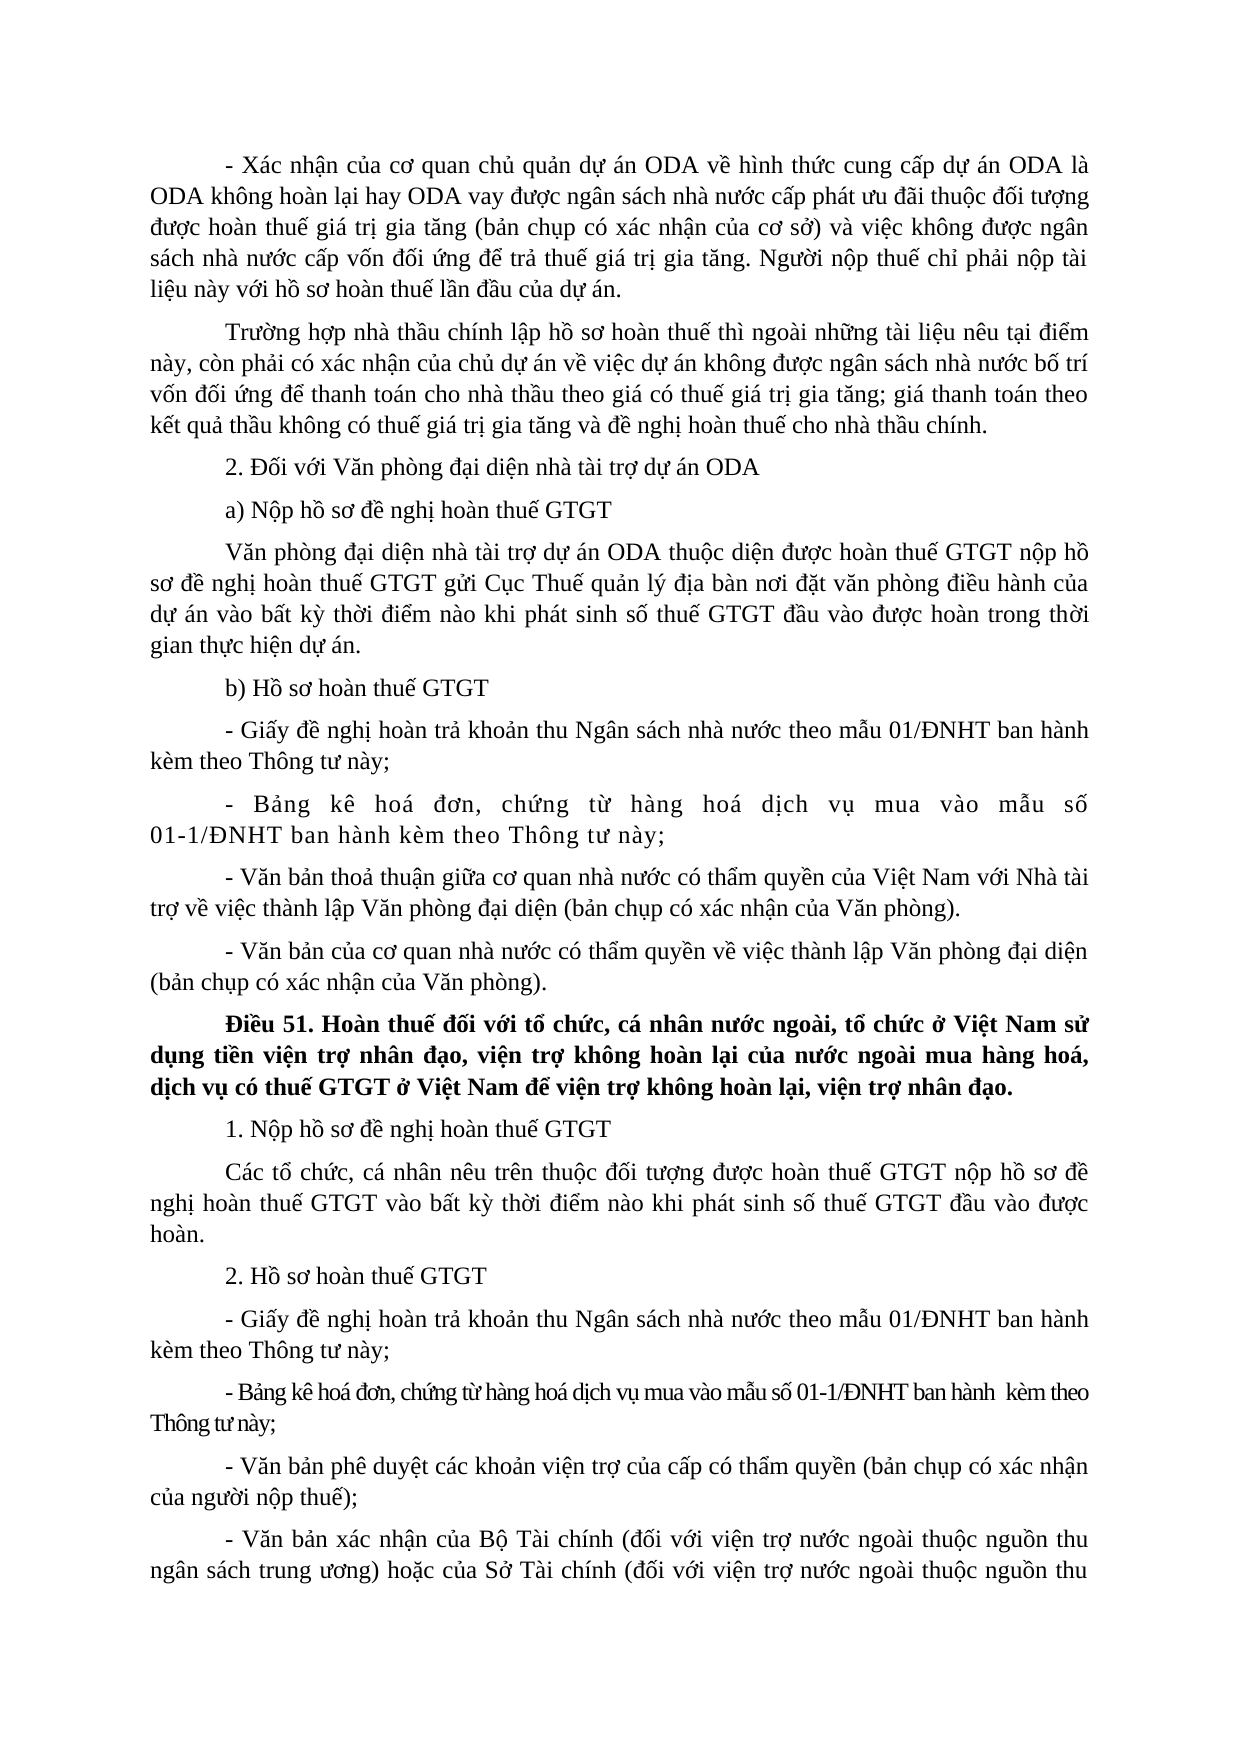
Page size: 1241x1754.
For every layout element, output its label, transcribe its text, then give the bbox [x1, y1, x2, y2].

text - Văn bản của cơ quan nhà nước có thẩm quyền về việc thành lập Văn phòng đại diện (bản chụp có xác nhận của Văn phòng). [150, 936, 1090, 996]
text b) Hồ sơ hoàn thuế GTGT [150, 673, 1090, 702]
text Văn phòng đại diện nhà tài trợ dự án ODA thuộc diện được hoàn thuế GTGT nộp hồ sơ đề nghị hoàn thuế GTGT gửi Cục Thuế quản lý địa bàn nơi đặt văn phòng điều hành của dự án vào bất kỳ thời điểm nào khi phát sinh số thuế GTGT đầu vào được hoàn trong thời gian thực hiện dự án. [150, 537, 1090, 659]
text - Văn bản phê duyệt các khoản viện trợ của cấp có thẩm quyền (bản chụp có xác nhận của người nộp thuế); [150, 1451, 1090, 1511]
text 2. Đối với Văn phòng đại diện nhà tài trợ dự án ODA [150, 452, 1090, 481]
text - Văn bản thoả thuận giữa cơ quan nhà nước có thẩm quyền của Việt Nam với Nhà tài trợ về việc thành lập Văn phòng đại diện (bản chụp có xác nhận của Văn phòng). [150, 862, 1090, 922]
text - Xác nhận của cơ quan chủ quản dự án ODA về hình thức cung cấp dự án ODA là ODA không hoàn lại hay ODA vay được ngân sách nhà nước cấp phát ưu đãi thuộc đối tượng được hoàn thuế giá trị gia tăng (bản chụp có xác nhận của cơ sở) và việc không được ngân sách nhà nước cấp vốn đối ứng để trả thuế giá trị gia tăng. Người nộp thuế chỉ phải nộp tài liệu này với hồ sơ hoàn thuế lần đầu của dự án. [150, 150, 1090, 303]
text - Bảng kê hoá đơn, chứng từ hàng hoá dịch vụ mua vào mẫu số 01-1/ĐNHT ban hành kèm theo Thông tư này; [150, 1377, 1090, 1437]
text - Bảng kê hoá đơn, chứng từ hàng hoá dịch vụ mua vào mẫu số 01-1/ĐNHT ban hành kèm theo Thông tư này; [150, 789, 1090, 849]
text 1. Nộp hồ sơ đề nghị hoàn thuế GTGT [150, 1114, 1090, 1143]
text Điều 51. Hoàn thuế đối với tổ chức, cá nhân nước ngoài, tổ chức ở Việt Nam sử dụng tiền viện trợ nhân đạo, viện trợ không hoàn lại của nước ngoài mua hàng hoá, dịch vụ có thuế GTGT ở Việt Nam để viện trợ không hoàn lại, viện trợ nhân đạo. [150, 1009, 1090, 1100]
text - Giấy đề nghị hoàn trả khoản thu Ngân sách nhà nước theo mẫu 01/ĐNHT ban hành kèm theo Thông tư này; [150, 715, 1090, 775]
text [150, 1524, 1090, 1584]
text a) Nộp hồ sơ đề nghị hoàn thuế GTGT [150, 495, 1090, 523]
text 2. Hồ sơ hoàn thuế GTGT [150, 1261, 1090, 1290]
text - Giấy đề nghị hoàn trả khoản thu Ngân sách nhà nước theo mẫu 01/ĐNHT ban hành kèm theo Thông tư này; [150, 1304, 1090, 1363]
text Trường hợp nhà thầu chính lập hồ sơ hoàn thuế thì ngoài những tài liệu nêu tại điểm này, còn phải có xác nhận của chủ dự án về việc dự án không được ngân sách nhà nước bố trí vốn đối ứng để thanh toán cho nhà thầu theo giá có thuế giá trị gia tăng; giá thanh toán theo kết quả thầu không có thuế giá trị gia tăng và đề nghị hoàn thuế cho nhà thầu chính. [150, 317, 1090, 438]
text Các tổ chức, cá nhân nêu trên thuộc đối tượng được hoàn thuế GTGT nộp hồ sơ đề nghị hoàn thuế GTGT vào bất kỳ thời điểm nào khi phát sinh số thuế GTGT đầu vào được hoàn. [150, 1157, 1090, 1247]
